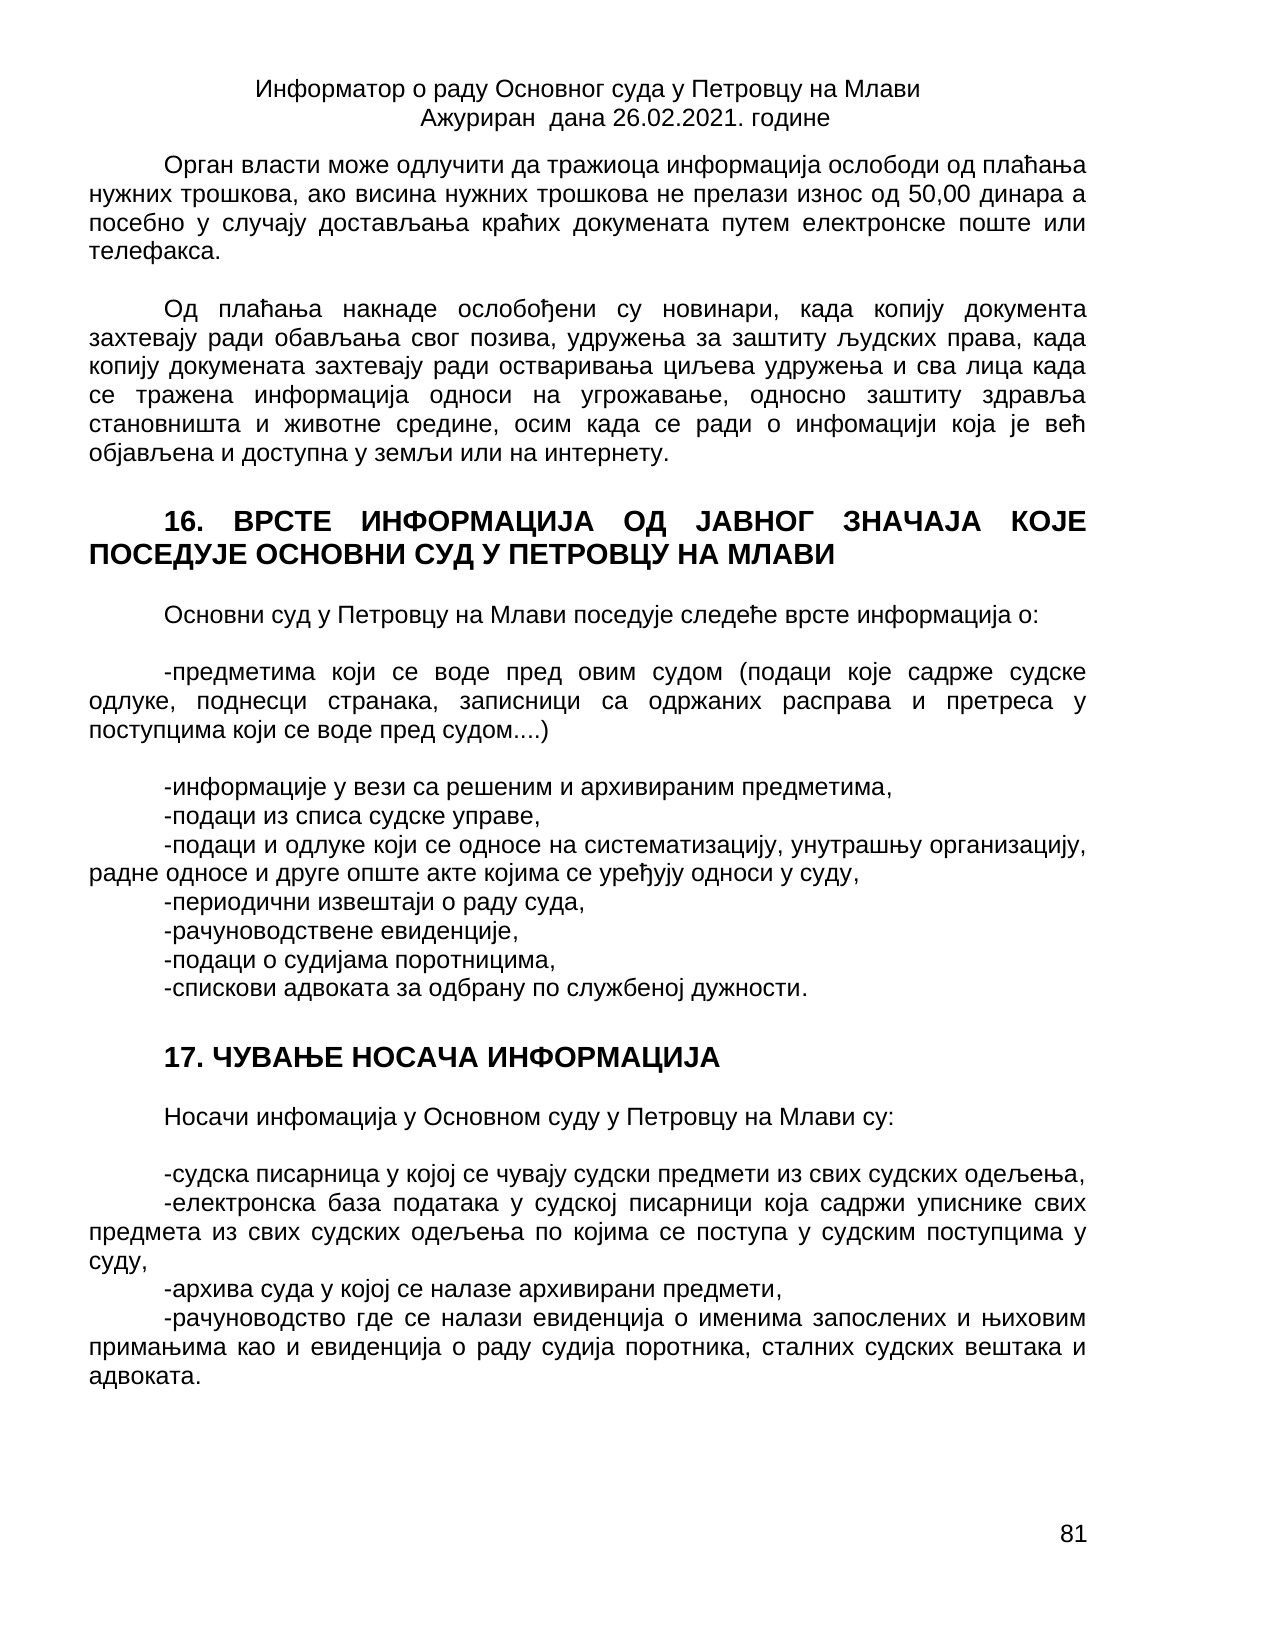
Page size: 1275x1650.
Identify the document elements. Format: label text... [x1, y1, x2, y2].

text -електронска база података у судској писарници која садржи уписнике свих предмета из свих судских одељења по којима се поступа у судским поступцима у суду, [89, 1188, 1087, 1274]
text -подаци из списа судске управе, [89, 801, 1087, 829]
text -рачуноводствене евиденције, [89, 916, 1087, 944]
text -предметима који се воде пред овим судом (подаци које садрже судске одлуке, поднесци странака, записници са одржаних расправа и претреса у поступцима који се воде пред судом....) [89, 657, 1087, 743]
text Носачи инфомација у Основном суду у Петровцу на Млави су: [89, 1102, 1087, 1131]
text -рачуноводство где се налази евиденција о именима запослених и њиховим примањима као и евиденција о раду судија поротника, сталних судских вештака и адвоката. [89, 1303, 1087, 1389]
text Основни суд у Петровцу на Млави поседује следеће врсте информација о: [89, 599, 1087, 628]
text Од плаћања накнаде ослобођени су новинари, када копију документа захтевају ради обављања свог позива, удружења за заштиту људских права, када копију докумената захтевају ради остваривања циљева удружења и сва лица када се тражена информација односи на угрожавање, односно заштиту здравља становништа и животне средине, осим када се ради о инфомацији која је већ објављена и доступна у земљи или на интернету. [89, 294, 1087, 466]
text -спискови адвоката за одбрану по службеној дужности. [89, 973, 1087, 1002]
text Орган власти може одлучити да тражиоца информација ослободи од плаћања нужних трошкова, ако висина нужних трошкова не прелази износ од 50,00 динара а посебно у случају достављања краћих докумената путем електронске поште или телефакса. [89, 150, 1087, 265]
text -архива суда у којој се налазе архивирани предмети, [89, 1274, 1087, 1303]
subtitle 16. ВРСТЕ ИНФОРМАЦИЈА ОД ЈАВНОГ ЗНАЧАЈА КОЈЕ ПОСЕДУЈЕ ОСНОВНИ СУД У ПЕТРОВЦУ НА МЛАВИ [89, 504, 1087, 571]
text -подаци о судијама поротницима, [89, 944, 1087, 973]
text -подаци и одлуке који се односе на систематизацију, унутрашњу организацију, радне односе и друге опште акте којима се уређују односи у суду, [89, 829, 1087, 887]
text -информације у вези са решеним и архивираним предметима, [89, 772, 1087, 801]
text -периодични извештаји о раду суда, [89, 887, 1087, 916]
subtitle 17. ЧУВАЊЕ НОСАЧА ИНФОРМАЦИЈА [89, 1039, 1087, 1073]
text -судска писарница у којој се чувају судски предмети из свих судских одељења, [89, 1159, 1087, 1188]
